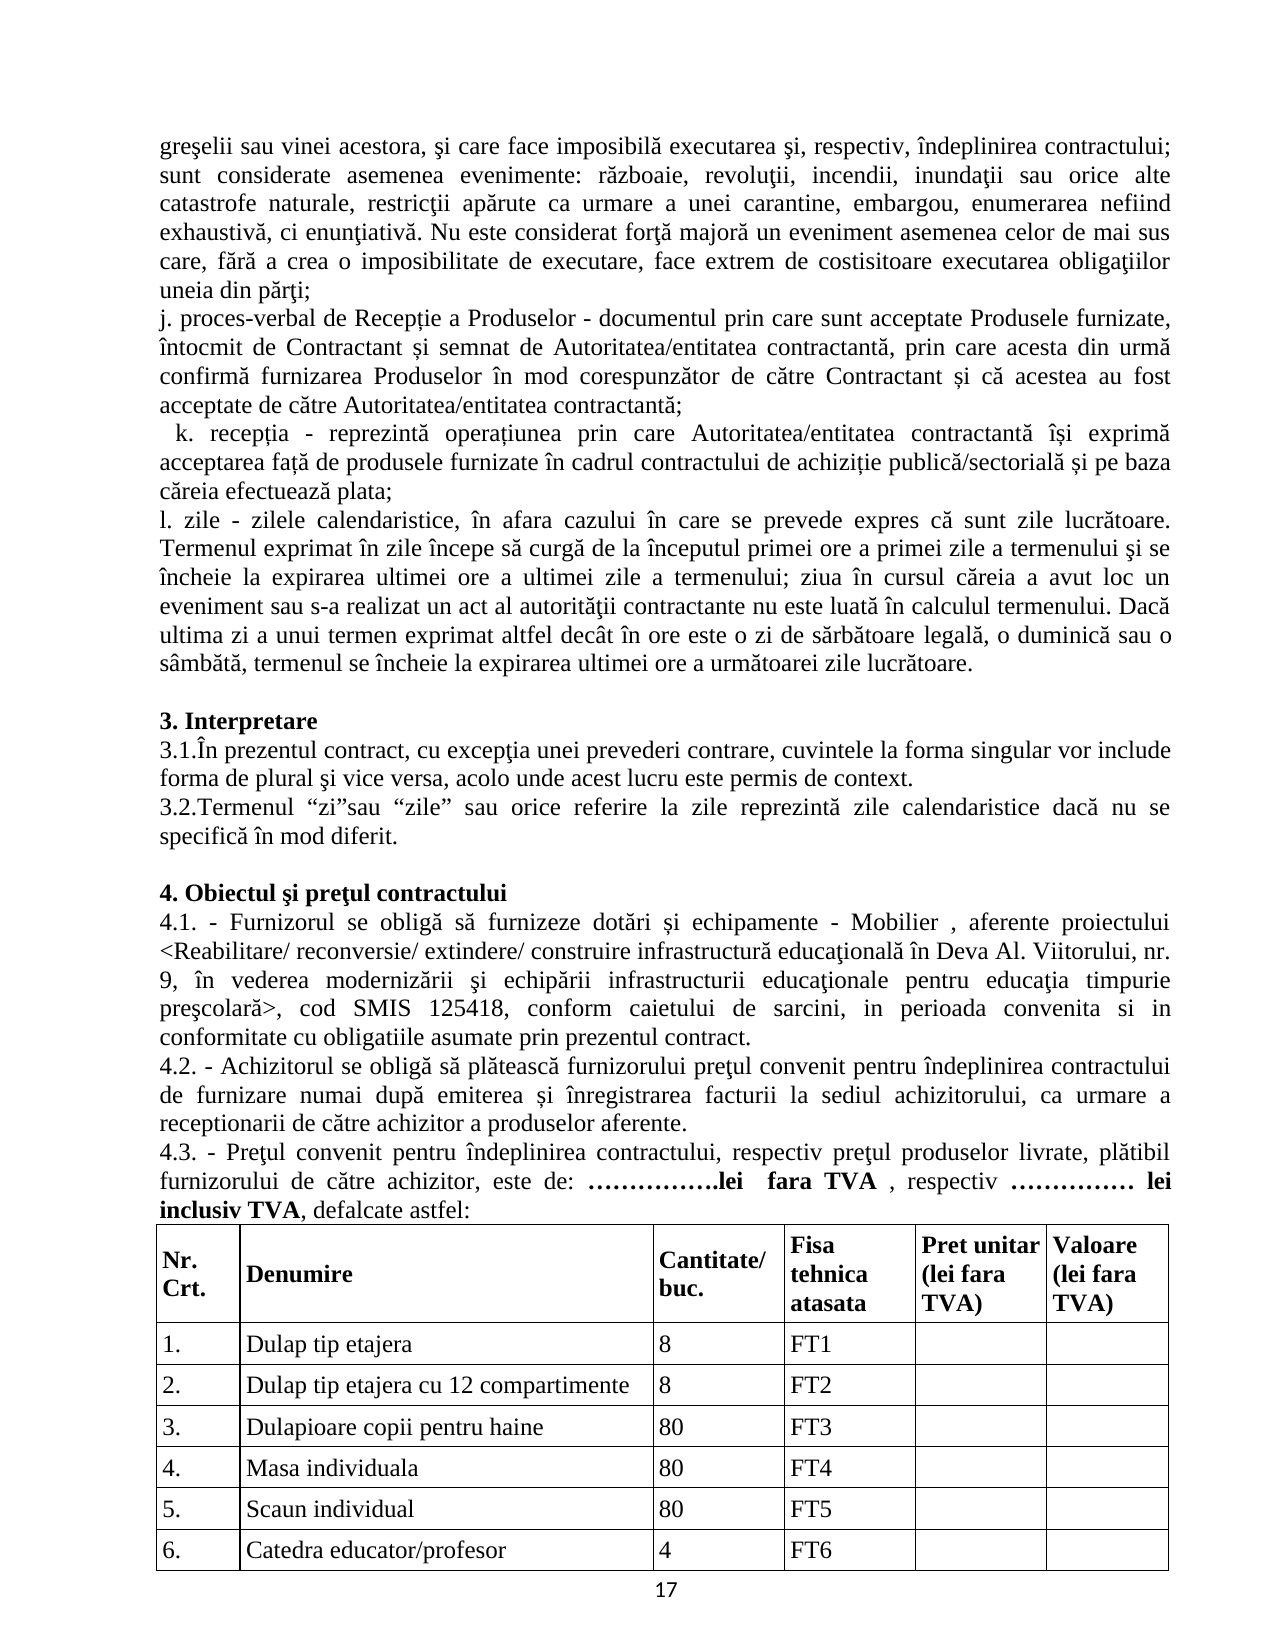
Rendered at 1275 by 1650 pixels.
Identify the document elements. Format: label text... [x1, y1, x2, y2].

table_cell FT1 [785, 1323, 915, 1363]
table_cell 1. [157, 1323, 239, 1363]
table_header Valoare (lei fara TVA) [1047, 1225, 1168, 1322]
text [159, 131, 1172, 303]
table_cell [916, 1406, 1046, 1446]
table_cell 80 [654, 1406, 784, 1446]
table_cell [916, 1365, 1046, 1405]
table_cell Dulap tip etajera cu 12 compartimente [241, 1365, 653, 1405]
text j. proces-verbal de Recepție a Produselor - documentul prin care sunt acceptate Produsele furnizate, întocmit de Contractant și semnat de Autoritatea/entitatea contractantă, prin care acesta din urmă confirmă furnizarea Produselor în mod corespunzător de către Contractant și că acestea au fost acceptate de către Autoritatea/entitatea contractantă; [159, 303, 1172, 418]
text 3. Interpretare [159, 706, 1172, 735]
table_cell 4. [157, 1447, 239, 1487]
table_cell Masa individuala [241, 1447, 653, 1487]
table_cell Catedra educator/profesor [241, 1530, 653, 1570]
table_cell 8 [654, 1323, 784, 1363]
text 3.2.Termenul “zi”sau “zile” sau orice referire la zile reprezintă zile calendaristice dacă nu se specifică în mod diferit. [159, 792, 1172, 850]
table_cell [916, 1447, 1046, 1487]
table_cell [1047, 1406, 1168, 1446]
table_cell FT3 [785, 1406, 915, 1446]
text l. zile - zilele calendaristice, în afara cazului în care se prevede expres că sunt zile lucrătoare. Termenul exprimat în zile începe să curgă de la începutul primei ore a primei zile a termenului şi se încheie la expirarea ultimei ore a ultimei zile a termenului; ziua în cursul căreia a avut loc un eveniment sau s-a realizat un act al autorităţii contractante nu este luată în calculul termenului. Dacă ultima zi a unui termen exprimat altfel decât în ore este o zi de sărbătoare legală, o duminică sau o sâmbătă, termenul se încheie la expirarea ultimei ore a următoarei zile lucrătoare. [159, 505, 1172, 677]
text 4.1. - Furnizorul se obligă să furnizeze dotări și echipamente - Mobilier , aferente proiectului <Reabilitare/ reconversie/ extindere/ construire infrastructură educaţională în Deva Al. Viitorului, nr. 9, în vederea modernizării şi echipării infrastructurii educaţionale pentru educaţia timpurie preşcolară>, cod SMIS 125418, conform caietului de sarcini, in perioada convenita si in conformitate cu obligatiile asumate prin prezentul contract. [159, 907, 1172, 1051]
table_cell FT4 [785, 1447, 915, 1487]
table_cell Dulap tip etajera [241, 1323, 653, 1363]
text 3.1.În prezentul contract, cu excepţia unei prevederi contrare, cuvintele la forma singular vor include forma de plural şi vice versa, acolo unde acest lucru este permis de context. [159, 735, 1172, 792]
table_cell 8 [654, 1365, 784, 1405]
text k. recepția - reprezintă operațiunea prin care Autoritatea/entitatea contractantă își exprimă acceptarea față de produsele furnizate în cadrul contractului de achiziție publică/sectorială și pe baza căreia efectuează plata; [159, 418, 1172, 505]
table_cell 80 [654, 1488, 784, 1528]
table_cell Scaun individual [241, 1488, 653, 1528]
table_cell 2. [157, 1365, 239, 1405]
table_cell [916, 1530, 1046, 1570]
table_cell [916, 1323, 1046, 1363]
table_cell [1047, 1530, 1168, 1570]
table_cell [1047, 1323, 1168, 1363]
table_cell [1047, 1488, 1168, 1528]
table_cell FT5 [785, 1488, 915, 1528]
text 4. Obiectul şi preţul contractului [159, 878, 1172, 907]
table_cell 3. [157, 1406, 239, 1446]
table_cell [1047, 1447, 1168, 1487]
table_header Pret unitar (lei fara TVA) [916, 1225, 1046, 1322]
table_cell Dulapioare copii pentru haine [241, 1406, 653, 1446]
table_cell [916, 1488, 1046, 1528]
table_cell 80 [654, 1447, 784, 1487]
text 4.2. - Achizitorul se obligă să plătească furnizorului preţul convenit pentru îndeplinirea contractului de furnizare numai după emiterea și înregistrarea facturii la sediul achizitorului, ca urmare a receptionarii de către achizitor a produselor aferente. [159, 1051, 1172, 1137]
text 4.3. - Preţul convenit pentru îndeplinirea contractului, respectiv preţul produselor livrate, plătibil furnizorului de către achizitor, este de: …………….lei fara TVA , respectiv …………… lei inclusiv TVA, defalcate astfel: [159, 1137, 1172, 1223]
table_header Fisa tehnica atasata [785, 1225, 915, 1322]
table_cell 5. [157, 1488, 239, 1528]
table_cell FT2 [785, 1365, 915, 1405]
table_cell 4 [654, 1530, 784, 1570]
table_cell FT6 [785, 1530, 915, 1570]
table_header Denumire [241, 1225, 653, 1322]
table_header Nr. Crt. [157, 1225, 239, 1322]
table_header Cantitate/buc. [654, 1225, 784, 1322]
table_cell [1047, 1365, 1168, 1405]
table_cell 6. [157, 1530, 239, 1570]
